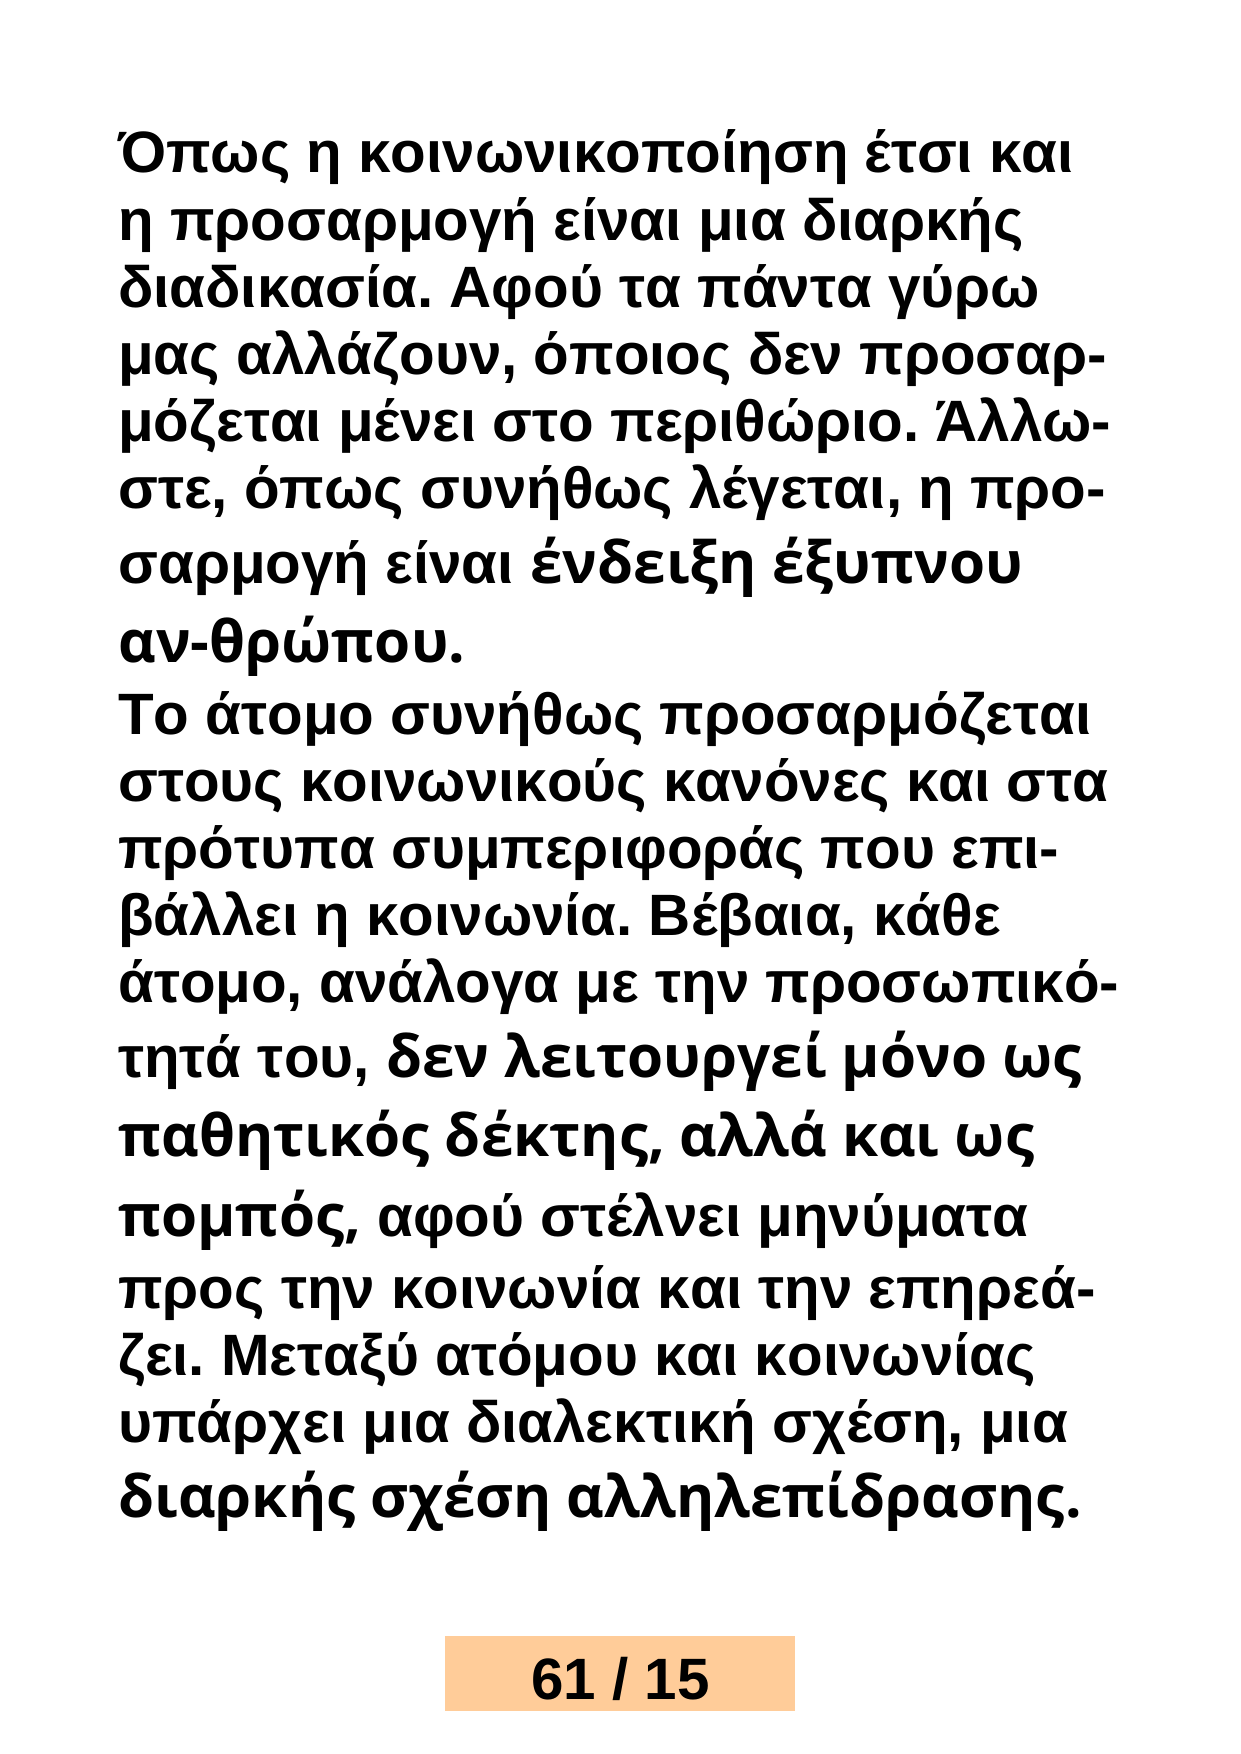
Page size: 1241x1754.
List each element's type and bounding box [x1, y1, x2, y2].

text [118, 679, 1122, 1534]
text [118, 118, 1122, 679]
